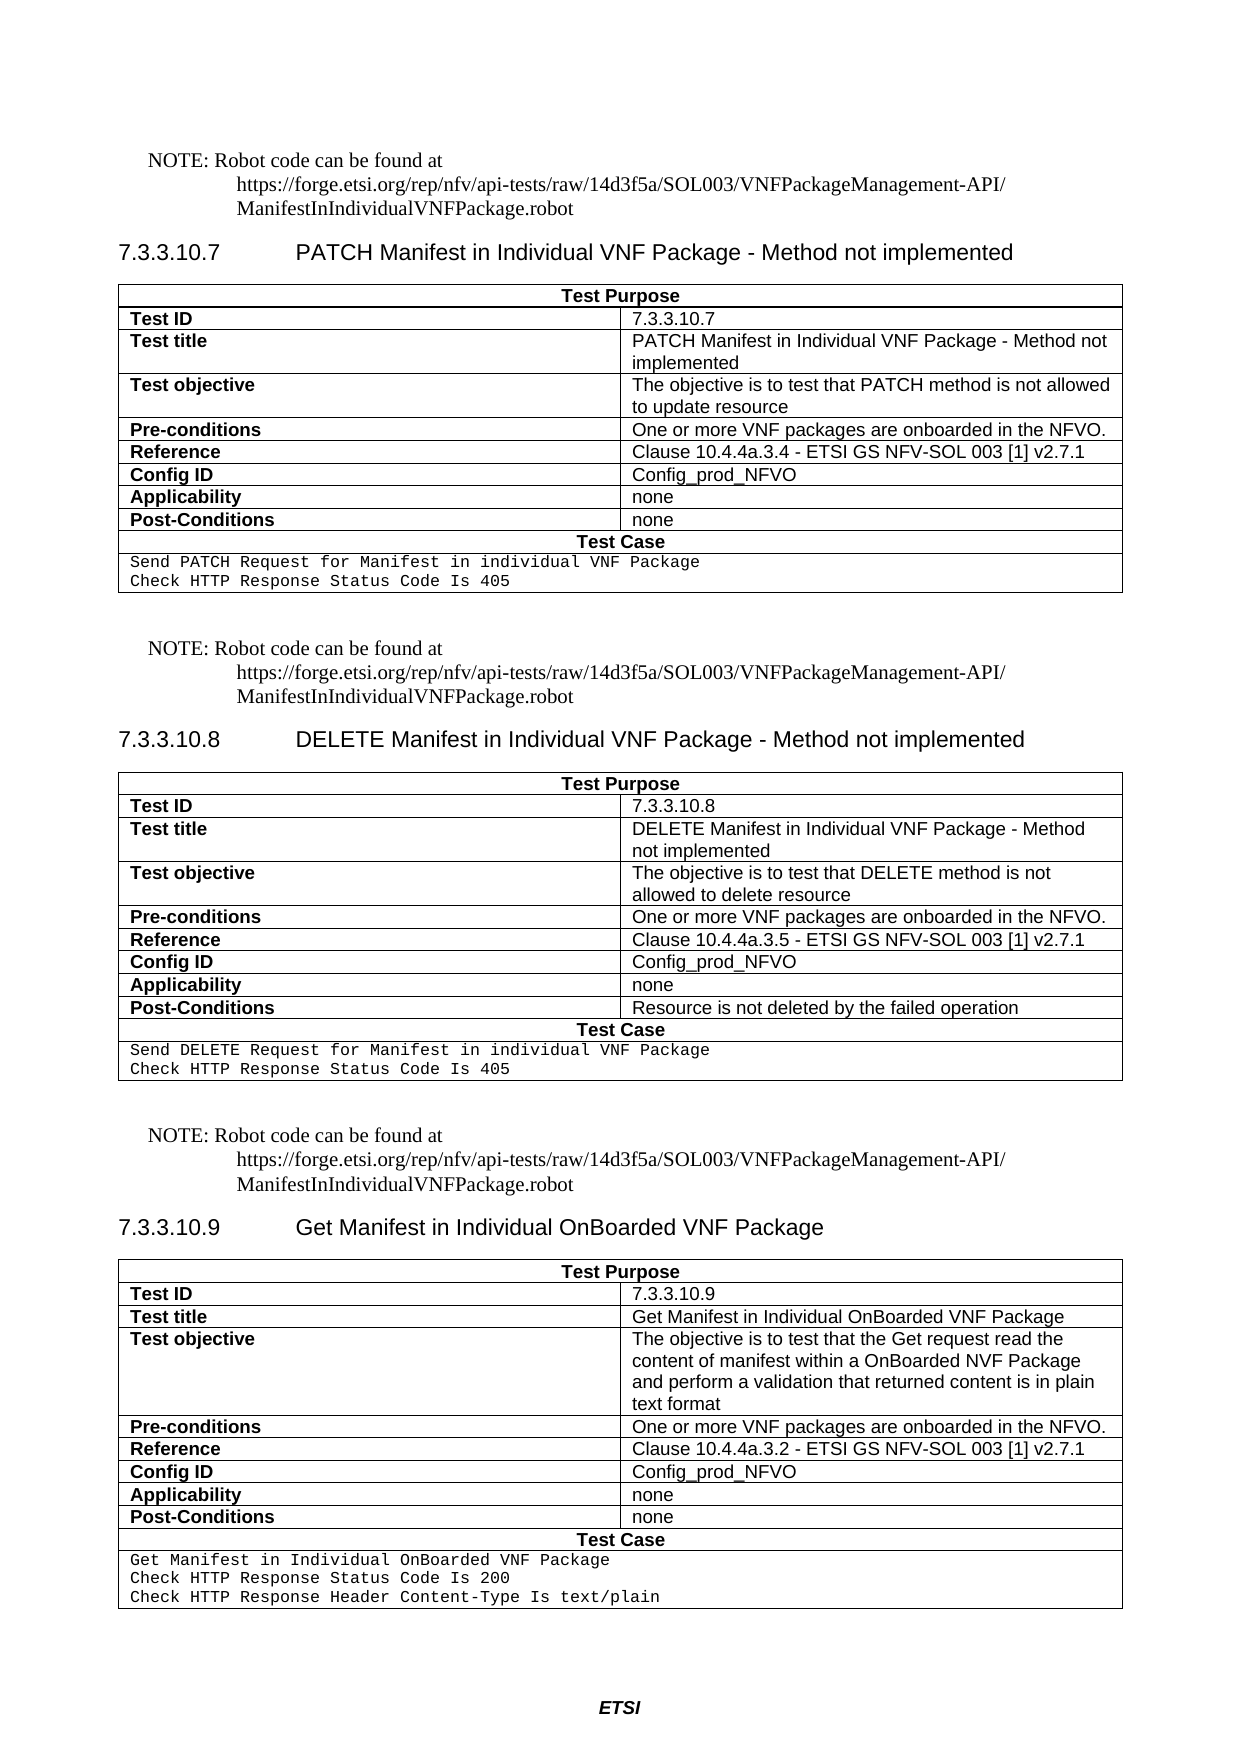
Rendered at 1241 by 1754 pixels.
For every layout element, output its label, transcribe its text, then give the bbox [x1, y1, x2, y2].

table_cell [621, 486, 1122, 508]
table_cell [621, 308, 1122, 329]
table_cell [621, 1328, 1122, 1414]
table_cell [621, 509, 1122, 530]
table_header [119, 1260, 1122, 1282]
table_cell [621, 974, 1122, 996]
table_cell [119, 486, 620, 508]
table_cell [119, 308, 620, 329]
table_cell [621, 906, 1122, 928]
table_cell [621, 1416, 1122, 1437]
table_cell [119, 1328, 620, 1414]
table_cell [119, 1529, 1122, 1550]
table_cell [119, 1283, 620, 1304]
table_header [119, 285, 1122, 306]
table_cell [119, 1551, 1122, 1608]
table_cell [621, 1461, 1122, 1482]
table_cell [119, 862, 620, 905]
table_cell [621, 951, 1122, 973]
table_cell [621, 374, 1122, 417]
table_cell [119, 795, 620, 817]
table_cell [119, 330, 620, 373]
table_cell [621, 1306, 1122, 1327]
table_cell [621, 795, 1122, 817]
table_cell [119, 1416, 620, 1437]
text NOTE: Robot code can be found at https://forge.etsi.org/rep/nfv/api-tests/raw/14d3f5a/SOL003/VNFPackageManagement-API/ManifestInIndividualVNFPackage.robot [148, 636, 1122, 708]
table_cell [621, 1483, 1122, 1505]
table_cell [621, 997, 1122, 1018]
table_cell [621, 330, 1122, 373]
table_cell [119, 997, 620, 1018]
subtitle 7.3.3.10.7 PATCH Manifest in Individual VNF Package - Method not implemented [118, 239, 1122, 265]
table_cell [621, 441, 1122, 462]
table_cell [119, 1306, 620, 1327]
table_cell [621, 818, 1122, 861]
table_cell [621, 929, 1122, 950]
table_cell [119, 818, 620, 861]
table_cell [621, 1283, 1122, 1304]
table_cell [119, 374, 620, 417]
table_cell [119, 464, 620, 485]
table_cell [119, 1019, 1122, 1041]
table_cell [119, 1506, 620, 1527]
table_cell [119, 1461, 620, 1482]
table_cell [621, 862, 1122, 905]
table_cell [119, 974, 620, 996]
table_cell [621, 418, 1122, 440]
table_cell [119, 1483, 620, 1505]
subtitle 7.3.3.10.8 DELETE Manifest in Individual VNF Package - Method not implemented [118, 726, 1122, 753]
text NOTE: Robot code can be found at https://forge.etsi.org/rep/nfv/api-tests/raw/14d3f5a/SOL003/VNFPackageManagement-API/ManifestInIndividualVNFPackage.robot [148, 1123, 1122, 1196]
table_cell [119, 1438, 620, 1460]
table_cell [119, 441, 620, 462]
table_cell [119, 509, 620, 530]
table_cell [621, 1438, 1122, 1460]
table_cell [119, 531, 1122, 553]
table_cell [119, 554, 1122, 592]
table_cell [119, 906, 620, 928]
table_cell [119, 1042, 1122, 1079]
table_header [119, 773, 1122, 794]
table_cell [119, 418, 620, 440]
subtitle 7.3.3.10.9 Get Manifest in Individual OnBoarded VNF Package [118, 1214, 1122, 1241]
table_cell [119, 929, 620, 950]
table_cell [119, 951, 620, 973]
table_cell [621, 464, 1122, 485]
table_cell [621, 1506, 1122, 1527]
text NOTE: Robot code can be found at https://forge.etsi.org/rep/nfv/api-tests/raw/14d3f5a/SOL003/VNFPackageManagement-API/ManifestInIndividualVNFPackage.robot [148, 148, 1122, 220]
